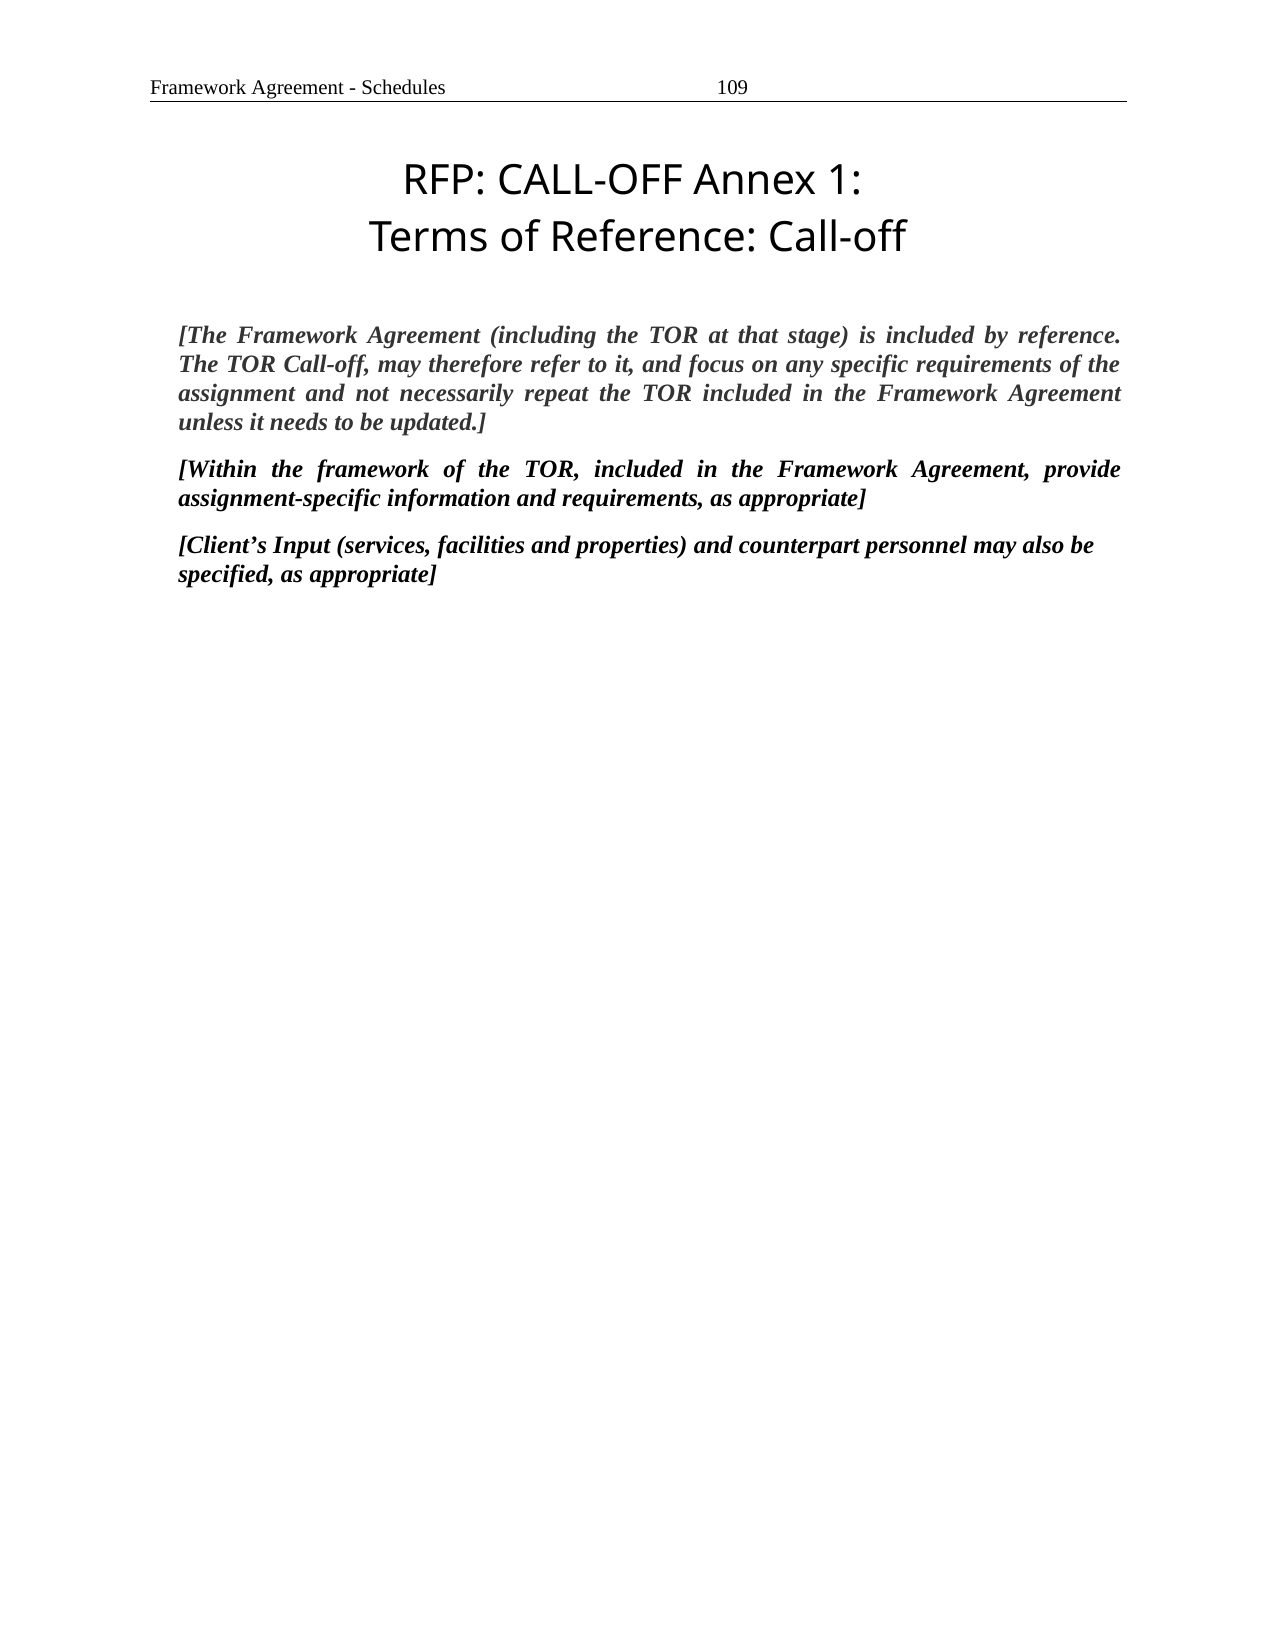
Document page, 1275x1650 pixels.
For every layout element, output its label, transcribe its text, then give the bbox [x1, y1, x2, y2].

text RFP: CALL-OFF Annex 1: Terms of Reference: Call-off [150, 150, 1125, 263]
text [The Framework Agreement (including the TOR at that stage) is included by reference. The TOR Call-off, may therefore refer to it, and focus on any specific requirements of the assignment and not necessarily repeat the TOR included in the Framework Agreement unless it needs to be updated.] [178, 320, 1125, 435]
text [Within the framework of the TOR, included in the Framework Agreement, provide assignment-specific information and requirements, as appropriate] [178, 454, 1125, 512]
text [Client’s Input (services, facilities and properties) and counterpart personnel may also be specified, as appropriate] [178, 530, 1125, 588]
